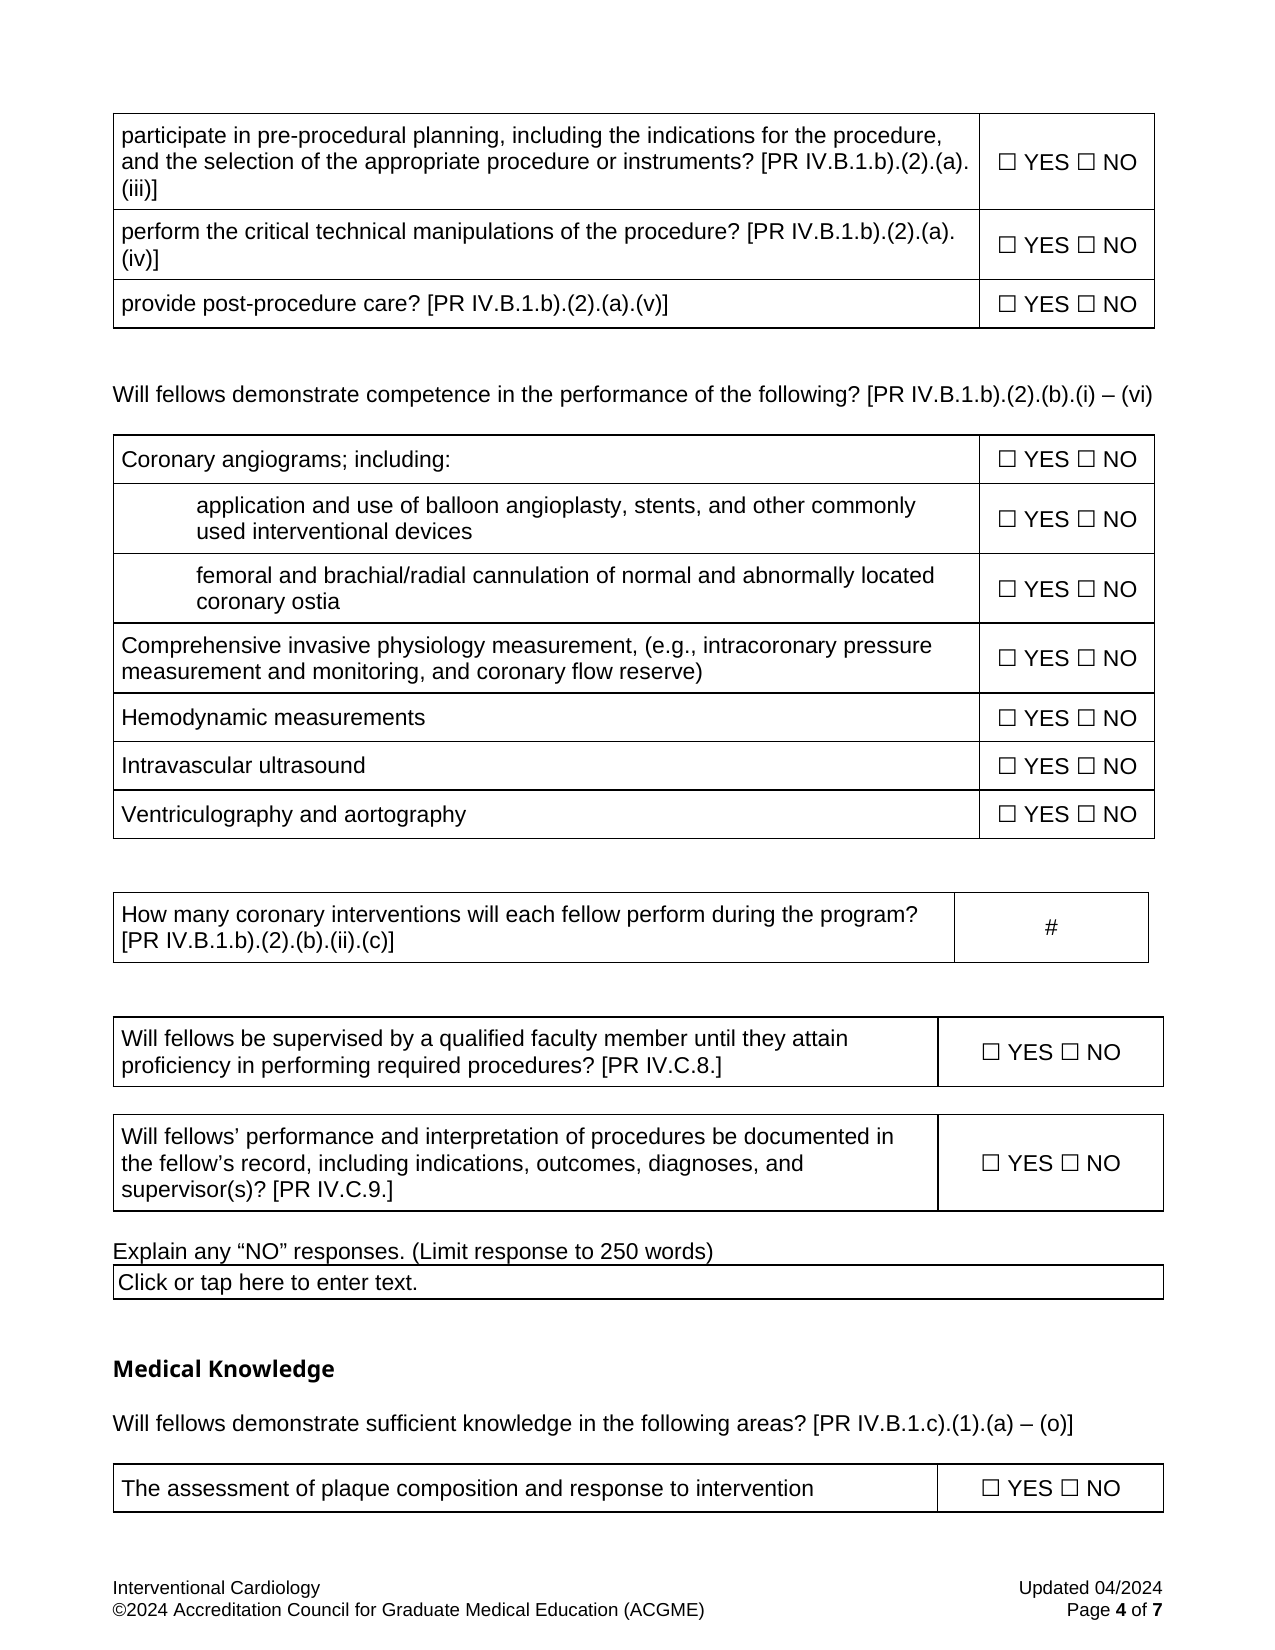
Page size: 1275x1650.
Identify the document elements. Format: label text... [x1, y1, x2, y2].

table_cell YES NO [980, 210, 1154, 279]
table_cell YES NO [980, 114, 1154, 209]
table_header YES NO [980, 436, 1154, 482]
text Explain any “NO” responses. (Limit response to 250 words) [112, 1238, 1162, 1264]
table_header YES NO [938, 1465, 1163, 1511]
table_header Coronary angiograms; including: [114, 436, 979, 482]
table_header Will fellows be supervised by a qualified faculty member until they attain proficiency in performing required procedures? [PR IV.C.8.] [114, 1018, 937, 1086]
table_cell YES NO [980, 484, 1154, 552]
text Will fellows demonstrate competence in the performance of the following? [PR IV.B.1.b).(2).(b).(i) – (vi) [112, 381, 1162, 408]
table_cell YES NO [980, 742, 1154, 789]
table_header How many coronary interventions will each fellow perform during the program? [PR IV.B.1.b).(2).(b).(ii).(c)] [114, 893, 954, 962]
table_cell YES NO [980, 554, 1154, 622]
table_cell application and use of balloon angioplasty, stents, and other commonly used interventional devices [114, 484, 979, 552]
table_header Will fellows’ performance and interpretation of procedures be documented in the fellow’s record, including indications, outcomes, diagnoses, and supervisor(s)? [PR IV.C.9.] [114, 1115, 937, 1210]
text Medical Knowledge [112, 1352, 1164, 1384]
table_cell Intravascular ultrasound [114, 742, 979, 789]
table_header YES NO [939, 1115, 1163, 1210]
table_cell YES NO [980, 280, 1154, 327]
table_cell participate in pre-procedural planning, including the indications for the procedure, and the selection of the appropriate procedure or instruments? [PR IV.B.1.b).(2).(a).(iii)] [114, 114, 979, 209]
table_header YES NO [939, 1018, 1163, 1086]
table_cell femoral and brachial/radial cannulation of normal and abnormally located coronary ostia [114, 554, 979, 622]
table_header The assessment of plaque composition and response to intervention [114, 1465, 937, 1511]
table_cell Comprehensive invasive physiology measurement, (e.g., intracoronary pressure measurement and monitoring, and coronary flow reserve) [114, 624, 979, 692]
table_cell YES NO [980, 694, 1154, 741]
table_cell provide post-procedure care? [PR IV.B.1.b).(2).(a).(v)] [114, 280, 979, 327]
table_cell Ventriculography and aortography [114, 791, 979, 837]
table_cell YES NO [980, 791, 1154, 837]
table_cell YES NO [980, 624, 1154, 692]
table_cell Hemodynamic measurements [114, 694, 979, 741]
text Will fellows demonstrate sufficient knowledge in the following areas? [PR IV.B.1.c).(1).(a) – (o)] [112, 1410, 1162, 1436]
table_cell perform the critical technical manipulations of the procedure? [PR IV.B.1.b).(2).(a).(iv)] [114, 210, 979, 279]
